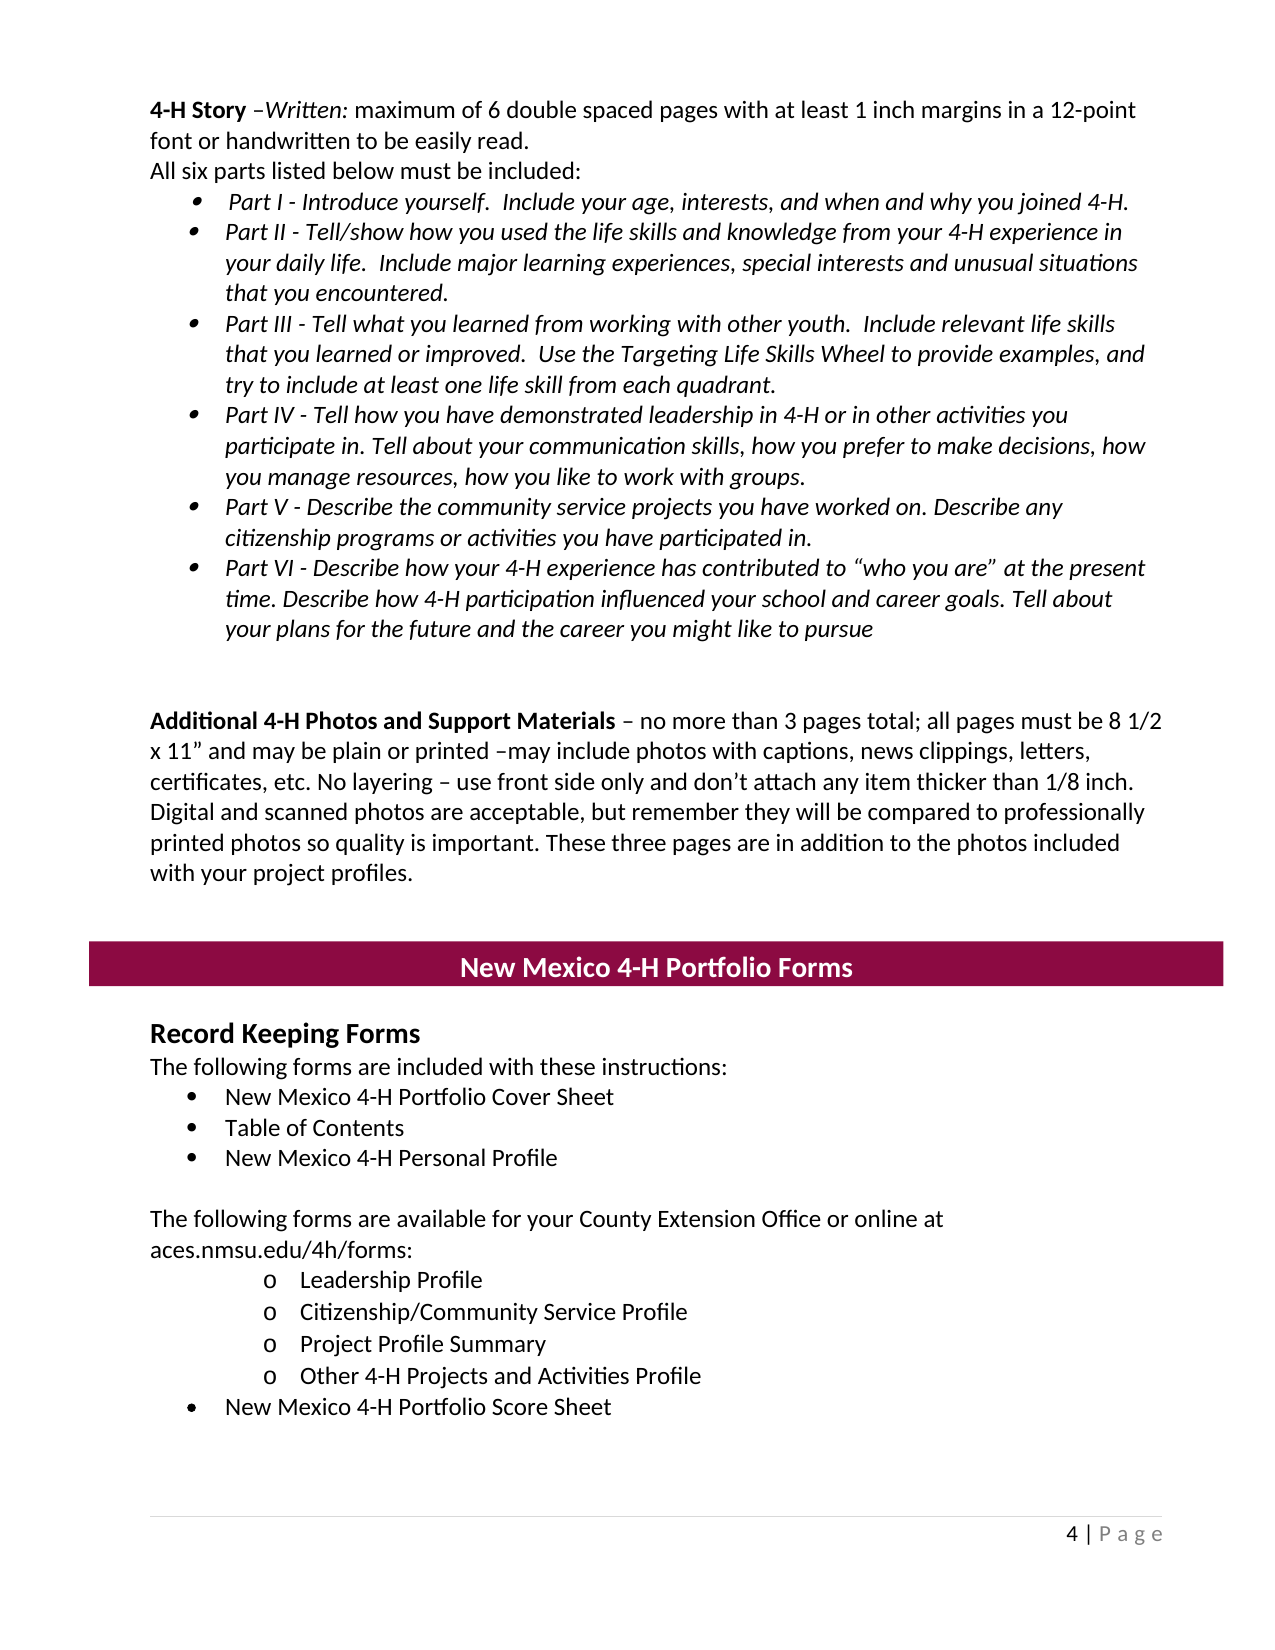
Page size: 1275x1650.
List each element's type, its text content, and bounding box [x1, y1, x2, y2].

text Additional 4-H Photos and Support Materials – no more than 3 pages total; all pages must be 8 1/2 x 11” and may be plain or printed –may include photos with captions, news clippings, letters, certificates, etc. No layering – use front side only and don’t attach any item thicker than 1/8 inch. Digital and scanned photos are acceptable, but remember they will be compared to professionally printed photos so quality is important. These three pages are in addition to the photos included with your project profiles. [150, 705, 1162, 888]
list Part I - Introduce yourself. Include your age, interests, and when and why you joined 4-H. [191, 186, 1162, 217]
text Record Keeping Forms [150, 1015, 1162, 1051]
list Citizenship/Community Service Profile [262, 1296, 1162, 1328]
text 4-H Story –Written: maximum of 6 double spaced pages with at least 1 inch margins in a 12-point font or handwritten to be easily read. [150, 94, 1162, 156]
text The following forms are included with these instructions: [150, 1051, 1162, 1081]
list Table of Contents [187, 1112, 1162, 1142]
list Project Profile Summary [262, 1328, 1162, 1360]
list Part V - Describe the community service projects you have worked on. Describe any citizenship programs or activities you have participated in. [187, 491, 1162, 552]
list Leadership Profile [262, 1264, 1162, 1296]
list New Mexico 4-H Portfolio Cover Sheet [187, 1081, 1162, 1112]
list Part III - Tell what you learned from working with other youth. Include relevant life skills that you learned or improved. Use the Targeting Life Skills Wheel to provide examples, and try to include at least one life skill from each quadrant. [187, 308, 1162, 400]
text The following forms are available for your County Extension Office or online at aces.nmsu.edu/4h/forms: [150, 1203, 1162, 1264]
list Part VI - Describe how your 4-H experience has contributed to “who you are” at the present time. Describe how 4-H participation influenced your school and career goals. Tell about your plans for the future and the career you might like to pursue [187, 552, 1162, 644]
list Part IV - Tell how you have demonstrated leadership in 4-H or in other activities you participate in. Tell about your communication skills, how you prefer to make decisions, how you manage resources, how you like to work with groups. [187, 400, 1162, 491]
list New Mexico 4-H Personal Profile [187, 1142, 1162, 1173]
list Other 4-H Projects and Activities Profile [262, 1360, 1162, 1392]
list New Mexico 4-H Portfolio Score Sheet [187, 1392, 1162, 1422]
list Part II - Tell/show how you used the life skills and knowledge from your 4-H experience in your daily life. Include major learning experiences, special interests and unusual situations that you encountered. [187, 217, 1162, 308]
text All six parts listed below must be included: [150, 156, 1162, 186]
